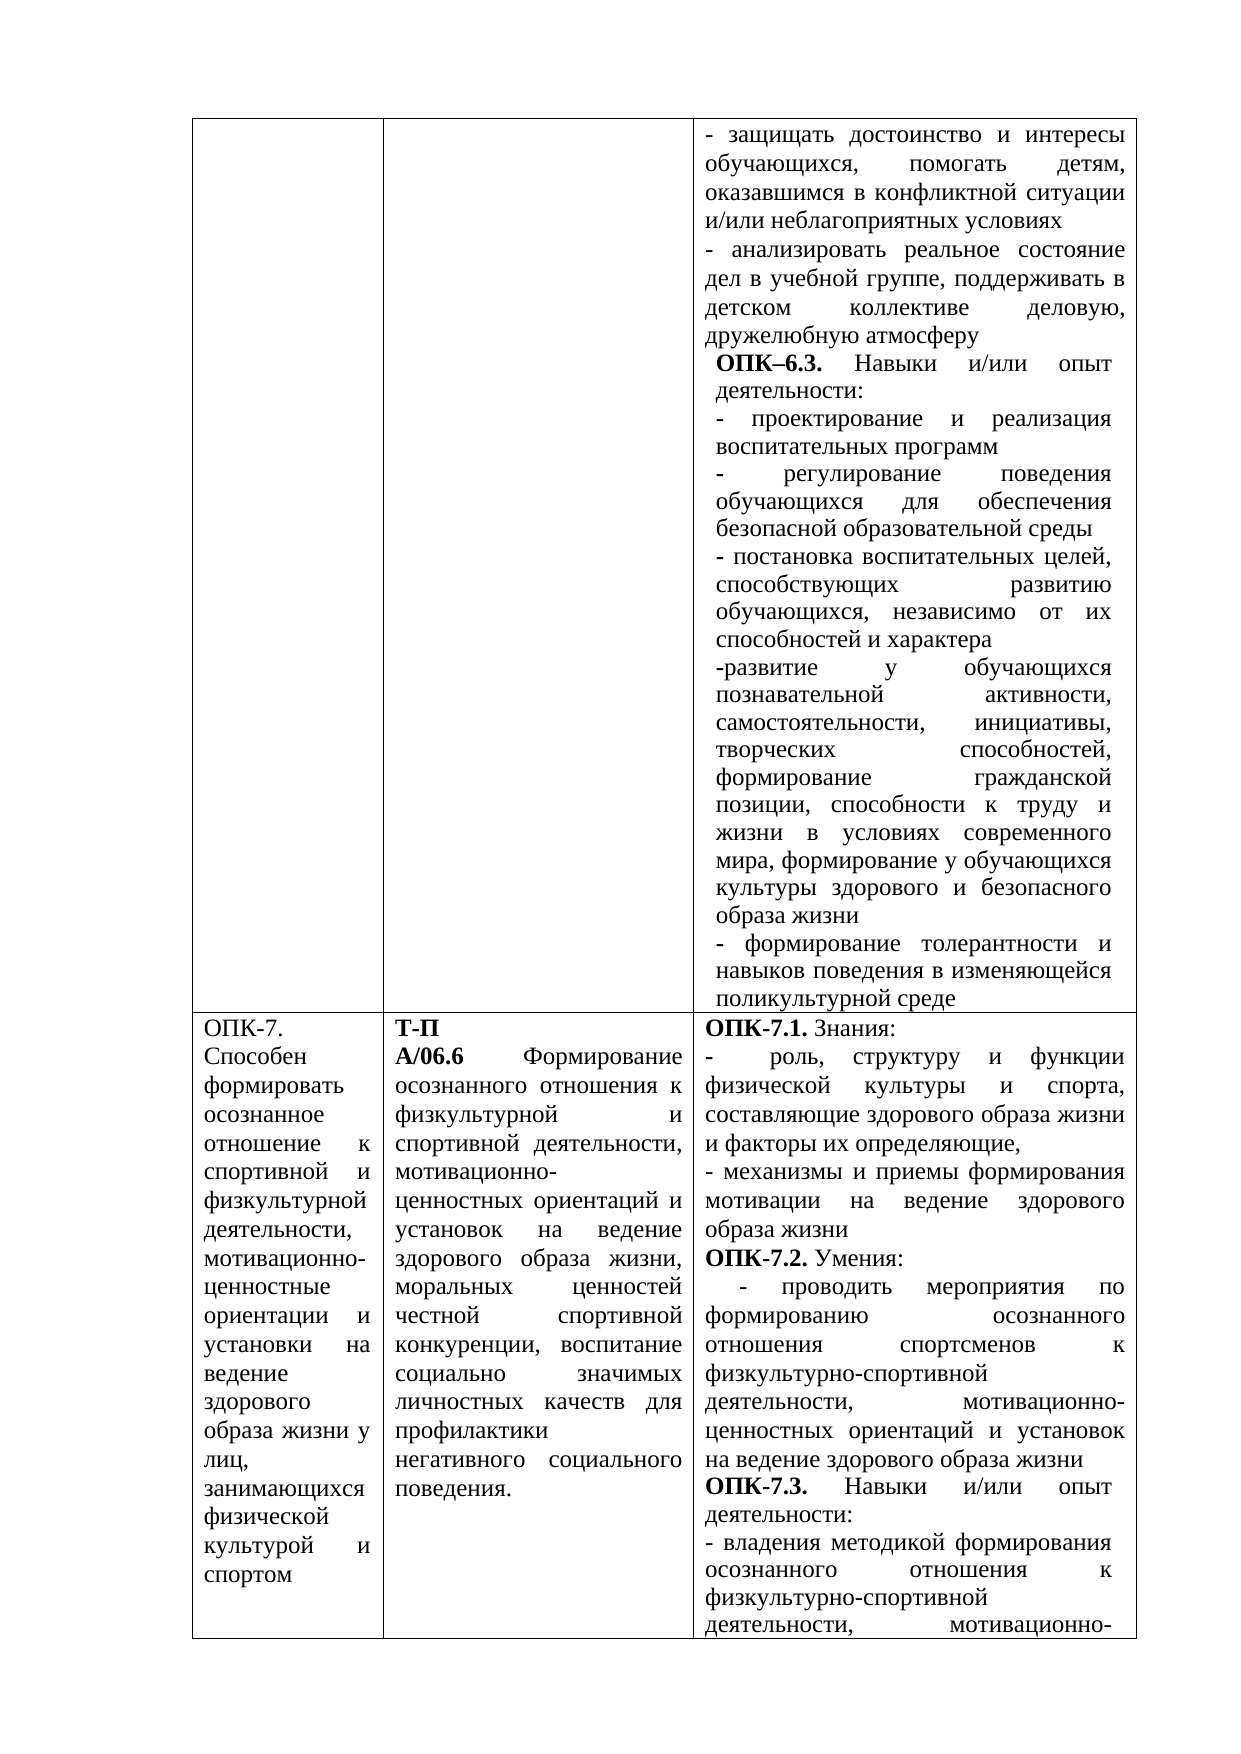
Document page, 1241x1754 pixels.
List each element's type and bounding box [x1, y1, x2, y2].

table_cell [384, 1013, 693, 1638]
table_cell [384, 119, 693, 1012]
table_cell [193, 119, 383, 1012]
table_cell [694, 119, 1136, 1012]
table_cell [694, 1013, 1136, 1638]
table_cell [193, 1013, 383, 1638]
